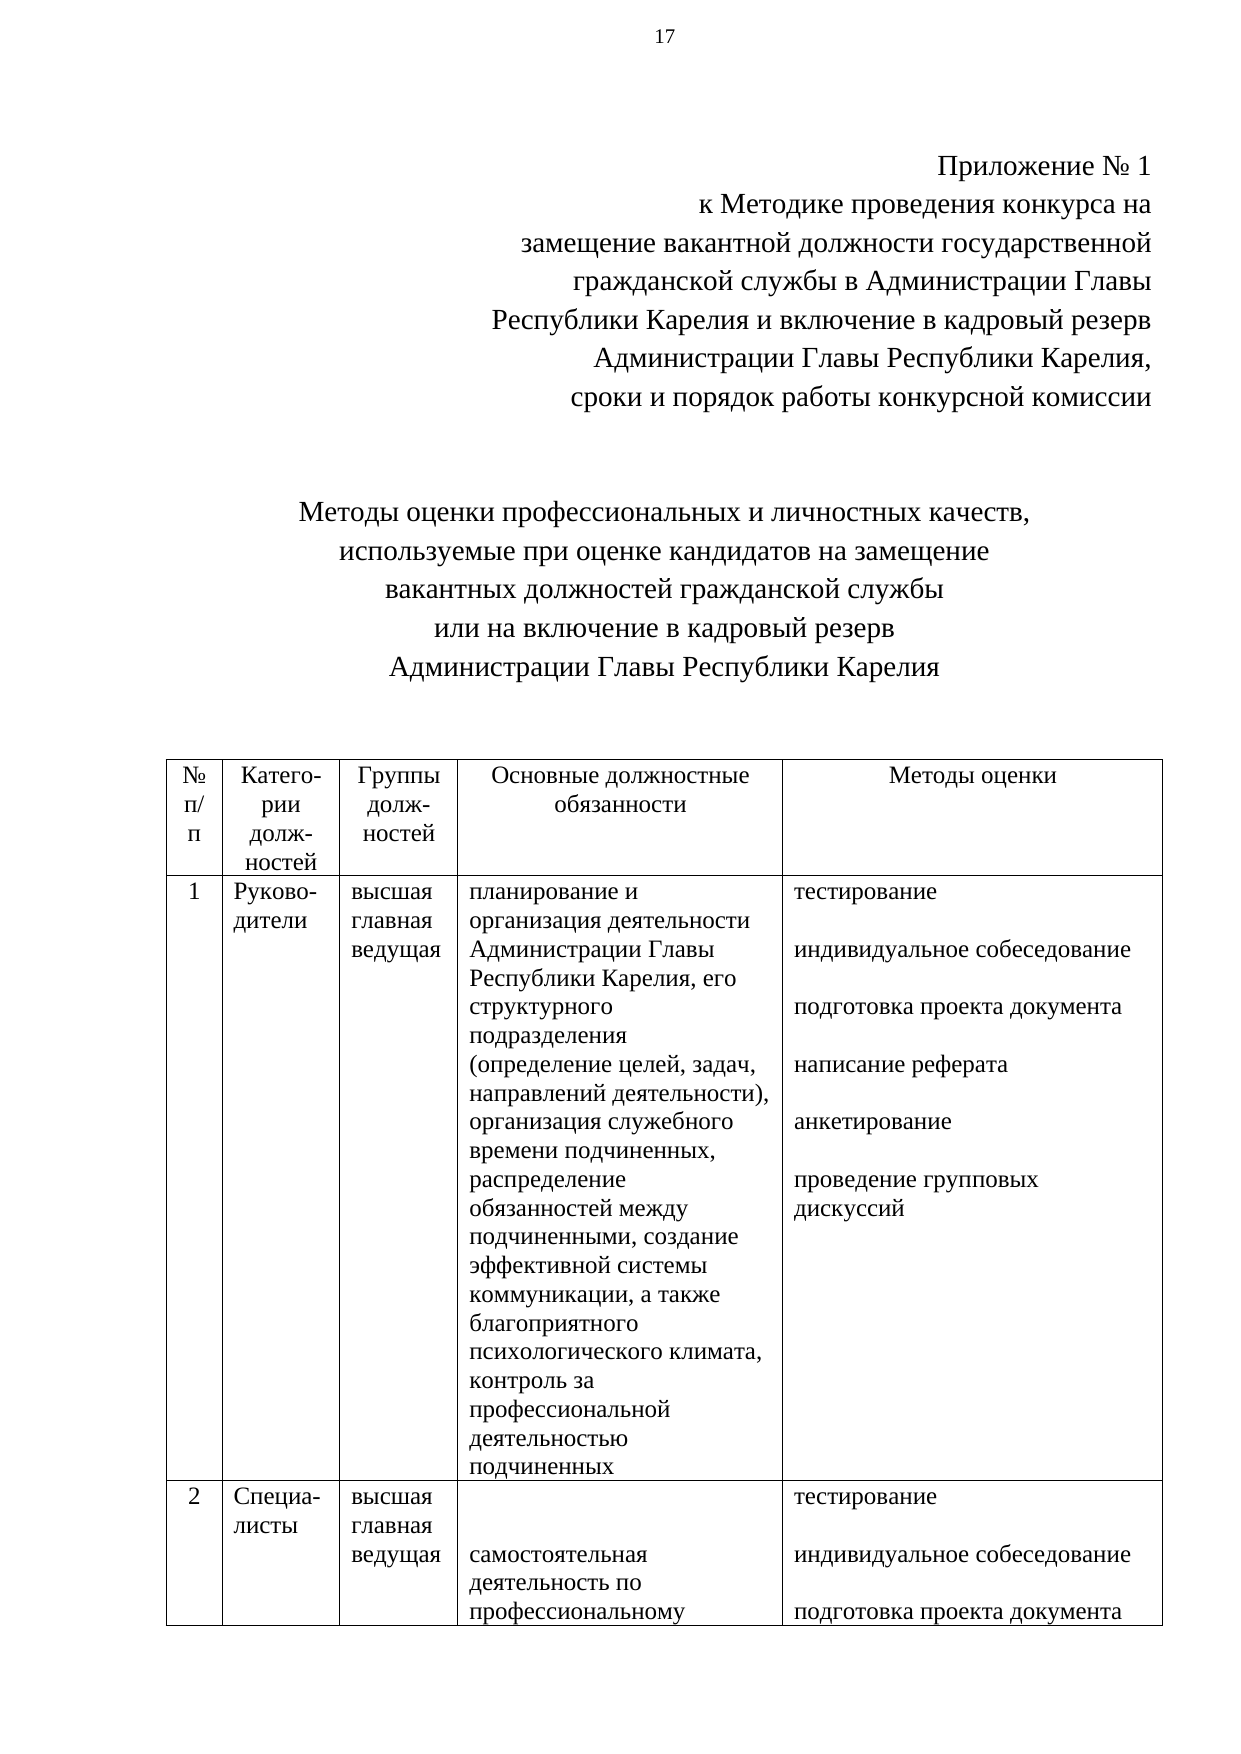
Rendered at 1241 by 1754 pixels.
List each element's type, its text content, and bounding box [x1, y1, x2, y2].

table_header Основные должностные обязанности [458, 760, 782, 875]
table_cell тестирование индивидуальное собеседование подготовка проекта документа написание реферата анкетирование проведение групповых дискуссий [783, 876, 1162, 1480]
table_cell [783, 1481, 1162, 1625]
text вакантных должностей гражданской службы [177, 572, 1152, 605]
text замещение вакантной должности государственной [177, 225, 1152, 258]
table_header Катего-рии долж-ностей [223, 760, 339, 875]
text Методы оценки профессиональных и личностных качеств, [177, 494, 1152, 528]
text или на включение в кадровый резерв [177, 610, 1152, 644]
text Приложение № 1 [177, 148, 1152, 181]
table_cell Руково-дители [223, 876, 339, 1480]
text Администрации Главы Республики Карелия, [177, 340, 1152, 374]
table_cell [340, 1481, 457, 1625]
table_cell 2 [167, 1481, 222, 1625]
text Администрации Главы Республики Карелия [177, 649, 1152, 682]
text Республики Карелия и включение в кадровый резерв [177, 302, 1152, 335]
table_cell планирование и организация деятельности Администрации Главы Республики Карелия, его структурного подразделения (определение целей, задач, направлений деятельности), организация служебного времени подчиненных, распределение обязанностей между подчиненными, создание эффективной системы коммуникации, а также благоприятного психологического климата, контроль за профессиональной деятельностью подчиненных [458, 876, 782, 1480]
text к Методике проведения конкурса на [177, 186, 1152, 220]
table_cell Специа-листы [223, 1481, 339, 1625]
text гражданской службы в Администрации Главы [177, 263, 1152, 297]
table_cell 1 [167, 876, 222, 1480]
text используемые при оценке кандидатов на замещение [177, 533, 1152, 567]
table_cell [458, 1481, 782, 1625]
table_cell высшая главная ведущая [340, 876, 457, 1480]
table_header № п/п [167, 760, 222, 875]
text сроки и порядок работы конкурсной комиссии [177, 379, 1152, 412]
table_header Методы оценки [783, 760, 1162, 875]
table_header Группы долж-ностей [340, 760, 457, 875]
